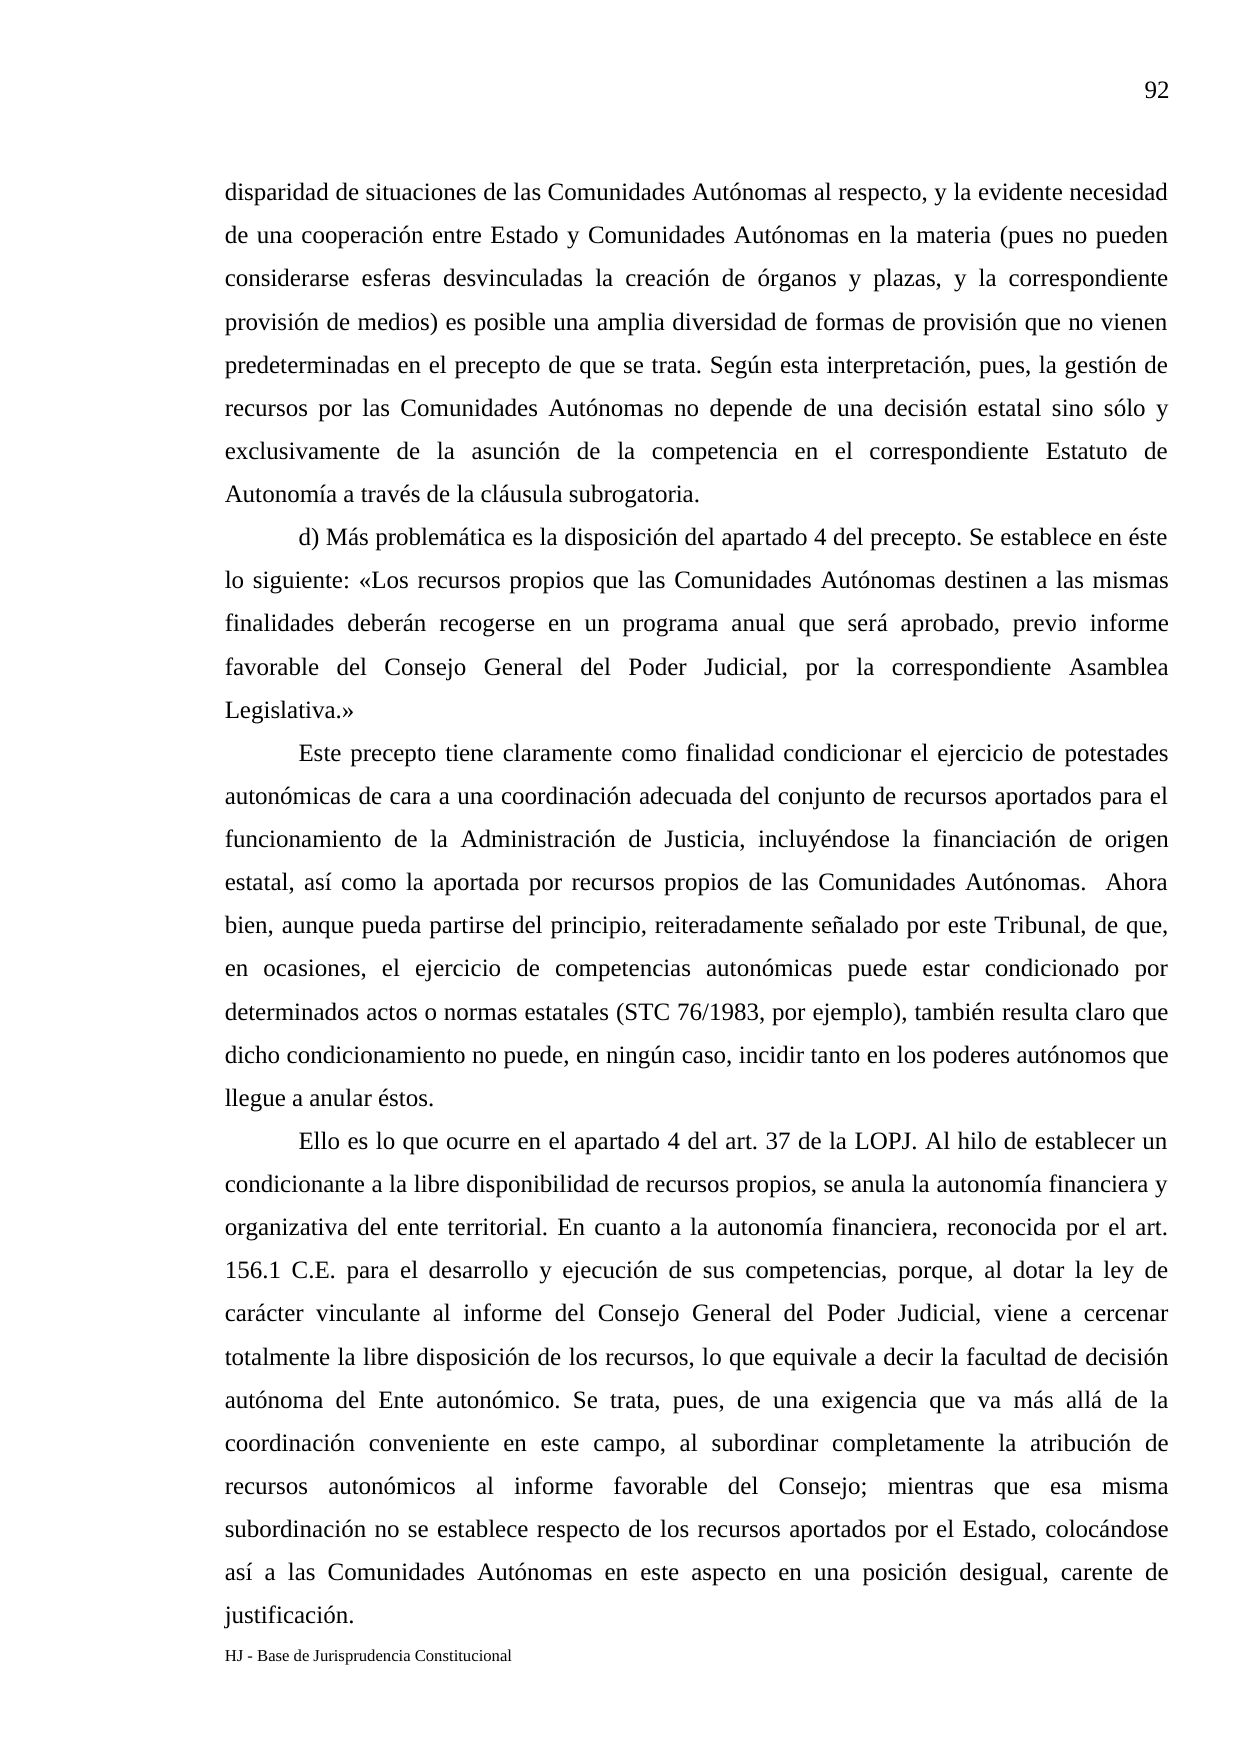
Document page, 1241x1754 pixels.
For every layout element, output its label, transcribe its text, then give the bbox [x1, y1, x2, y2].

text Ello es lo que ocurre en el apartado 4 del art. 37 de la LOPJ. Al hilo de establecer un condicionante a la libre disponibilidad de recursos propios, se anula la autonomía financiera y organizativa del ente territorial. En cuanto a la autonomía financiera, reconocida por el art. 156.1 C.E. para el desarrollo y ejecución de sus competencias, porque, al dotar la ley de carácter vinculante al informe del Consejo General del Poder Judicial, viene a cercenar totalmente la libre disposición de los recursos, lo que equivale a decir la facultad de decisión autónoma del Ente autonómico. Se trata, pues, de una exigencia que va más allá de la coordinación conveniente en este campo, al subordinar completamente la atribución de recursos autonómicos al informe favorable del Consejo; mientras que esa misma subordinación no se establece respecto de los recursos aportados por el Estado, colocándose así a las Comunidades Autónomas en este aspecto en una posición desigual, carente de justificación. [224, 1126, 1169, 1629]
text Este precepto tiene claramente como finalidad condicionar el ejercicio de potestades autonómicas de cara a una coordinación adecuada del conjunto de recursos aportados para el funcionamiento de la Administración de Justicia, incluyéndose la financiación de origen estatal, así como la aportada por recursos propios de las Comunidades Autónomas. Ahora bien, aunque pueda partirse del principio, reiteradamente señalado por este Tribunal, de que, en ocasiones, el ejercicio de competencias autonómicas puede estar condicionado por determinados actos o normas estatales (STC 76/1983, por ejemplo), también resulta claro que dicho condicionamiento no puede, en ningún caso, incidir tanto en los poderes autónomos que llegue a anular éstos. [224, 738, 1169, 1112]
text d) Más problemática es la disposición del apartado 4 del precepto. Se establece en éste lo siguiente: «Los recursos propios que las Comunidades Autónomas destinen a las mismas finalidades deberán recogerse en un programa anual que será aprobado, previo informe favorable del Consejo General del Poder Judicial, por la correspondiente Asamblea Legislativa.» [224, 522, 1169, 723]
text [224, 177, 1169, 508]
